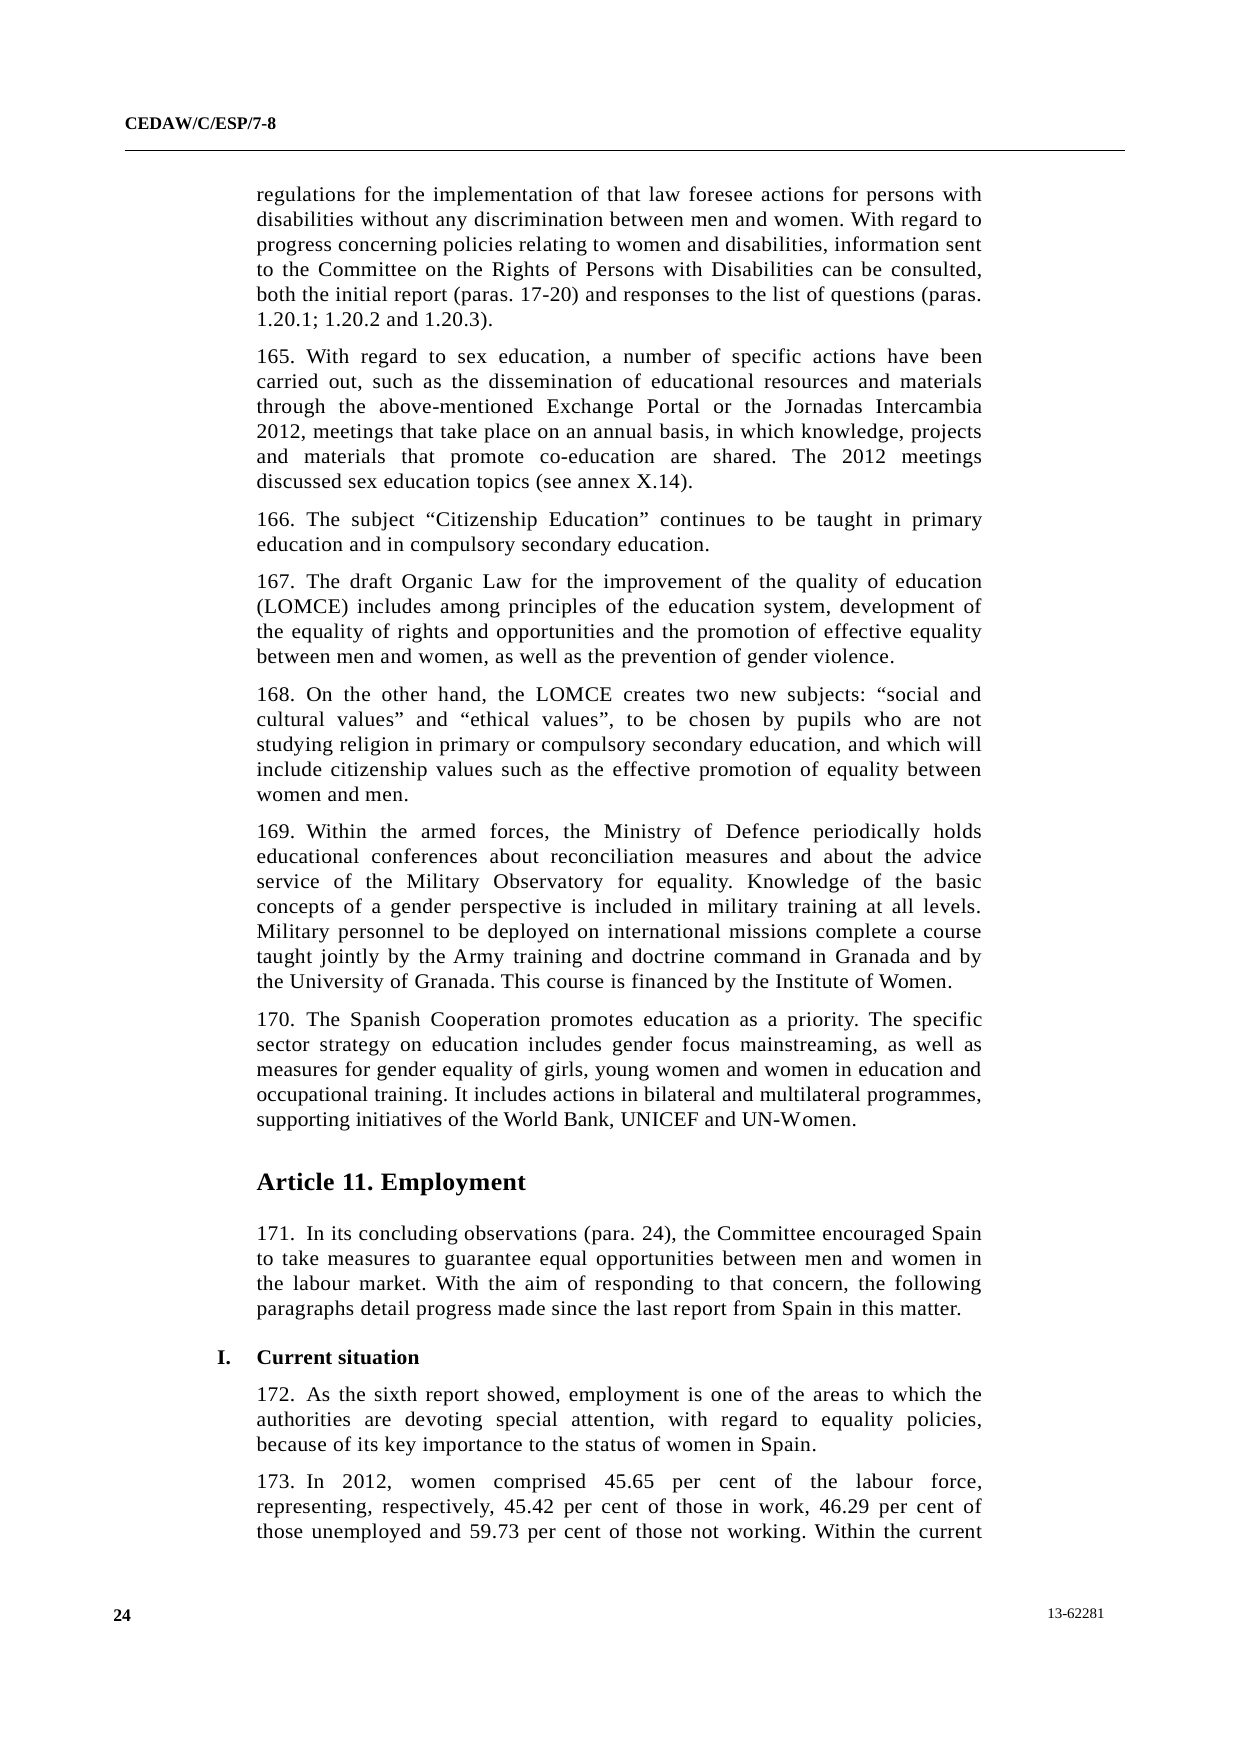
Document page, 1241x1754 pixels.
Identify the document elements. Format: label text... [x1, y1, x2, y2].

text 167. The draft Organic Law for the improvement of the quality of education (LOMCE) includes among principles of the education system, development of the equality of rights and opportunities and the promotion of effective equality between men and women, as well as the prevention of gender violence. [256, 569, 984, 669]
text 168. On the other hand, the LOMCE creates two new subjects: “social and cultural values” and “ethical values”, to be chosen by pupils who are not studying religion in primary or compulsory secondary education, and which will include citizenship values such as the effective promotion of equality between women and men. [256, 681, 984, 806]
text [256, 181, 984, 331]
text 169. Within the armed forces, the Ministry of Defence periodically holds educational conferences about reconciliation measures and about the advice service of the Military Observatory for equality. Knowledge of the basic concepts of a gender perspective is included in military training at all levels. Military personnel to be deployed on international missions complete a course taught jointly by the Army training and doctrine command in and by the . This course is financed by the . [256, 819, 984, 994]
text Article 11. Employment [124, 1168, 984, 1196]
text 171. In its concluding observations (para. 24), the Committee encouraged to take measures to guarantee equal opportunities between men and women in the labour market. With the aim of responding to that concern, the following paragraphs detail progress made since the last report from in this matter. [256, 1220, 984, 1320]
text I. Current situation [124, 1344, 984, 1369]
text 170. The Spanish Cooperation promotes education as a priority. The specific sector strategy on education includes gender focus mainstreaming, as well as measures for gender equality of girls, young women and women in education and occupational training. It includes actions in bilateral and multilateral programmes, supporting initiatives of the World Bank, UNICEF and UN-Women. [256, 1006, 984, 1131]
text 165. With regard to sex education, a number of specific actions have been carried out, such as the dissemination of educational resources and materials through the above-mentioned Exchange Portal or the Jornadas Intercambia 2012, meetings that take place on an annual basis, in which knowledge, projects and materials that promote co-education are shared. The 2012 meetings discussed sex education topics (see annex X.14). [256, 344, 984, 494]
text 172. As the sixth report showed, employment is one of the areas to which the authorities are devoting special attention, with regard to equality policies, because of its key importance to the status of women in . [256, 1381, 984, 1456]
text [256, 1469, 984, 1544]
text 166. The subject “Citizenship Education” continues to be taught in primary education and in compulsory secondary education. [256, 506, 984, 556]
